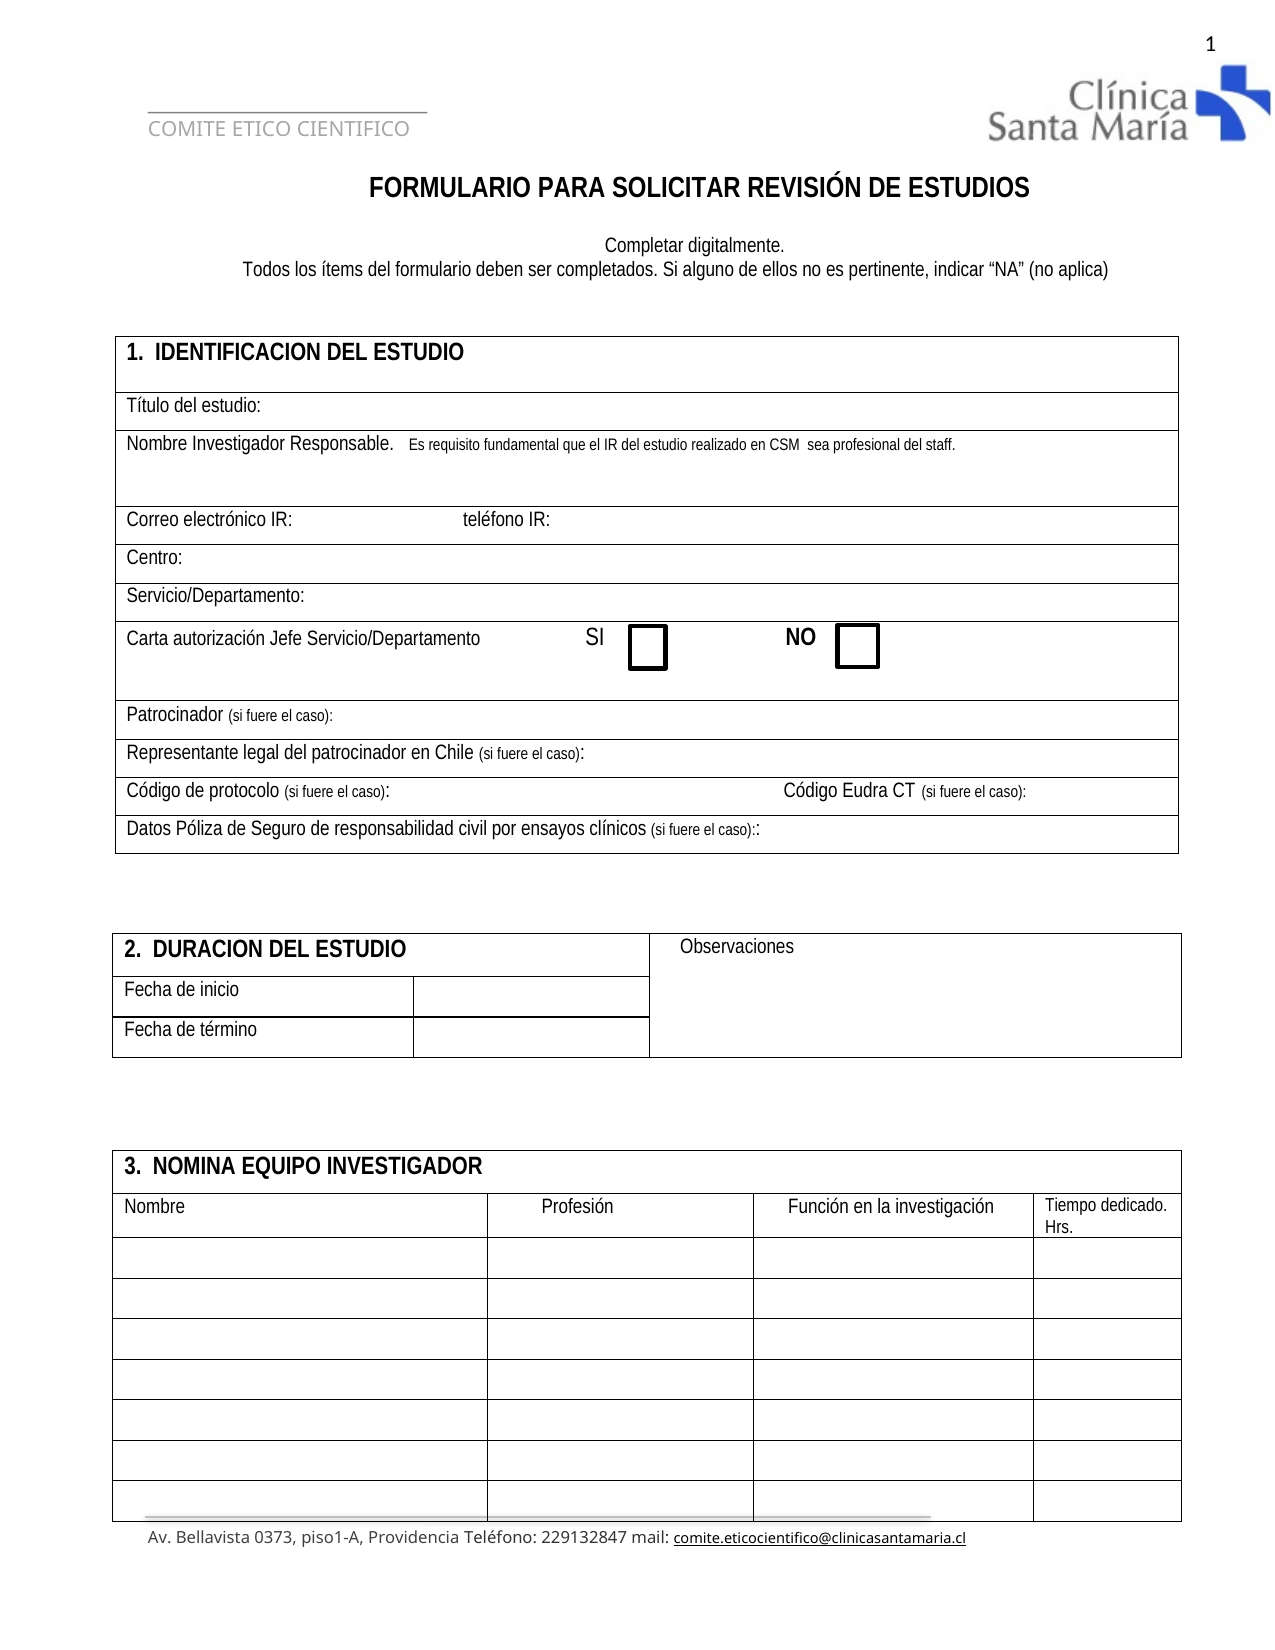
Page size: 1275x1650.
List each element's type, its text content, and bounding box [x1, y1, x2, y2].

text FORMULARIO para SOLICITAR REVISIÓN DE ESTUDIOS [295, 171, 1216, 204]
table_cell Representante legal del patrocinador en Chile (si fuere el caso): [116, 740, 1178, 777]
table_cell [113, 1279, 487, 1318]
text Completar digitalmente. [144, 233, 1245, 257]
table_cell [113, 1481, 487, 1521]
table_cell [488, 1360, 753, 1399]
table_cell [754, 1400, 1033, 1440]
table_cell Servicio/Departamento: [116, 584, 1178, 621]
table_cell [1034, 1481, 1181, 1521]
text Todos los ítems del formulario deben ser completados. Si alguno de ellos no es pertinente, indicar “NA” (no aplica) [112, 257, 1239, 281]
table_cell Centro: [116, 545, 1178, 582]
table_cell [1034, 1360, 1181, 1399]
table_cell [113, 1319, 487, 1359]
table_cell [414, 977, 649, 1016]
table_cell [754, 1279, 1033, 1318]
table_cell [754, 1360, 1033, 1399]
table_cell Tiempo dedicado. Hrs. [1034, 1194, 1181, 1237]
table_cell Nombre Investigador Responsable. Es requisito fundamental que el IR del estudio realizado en CSM sea profesional del staff. [116, 431, 1178, 506]
table_cell [488, 1279, 753, 1318]
table_cell [488, 1441, 753, 1480]
table_cell [754, 1441, 1033, 1480]
table_header 1. IDENTIFICACION DEL ESTUDIO [116, 337, 1178, 392]
table_cell [754, 1481, 1033, 1521]
table_header 3. nomina equipo investigador [113, 1151, 1181, 1193]
table_cell Fecha de inicio [113, 977, 413, 1016]
table_cell [488, 1319, 753, 1359]
table_cell Título del estudio: [116, 393, 1178, 430]
table_cell Función en la investigación [754, 1194, 1033, 1237]
table_cell Nombre [113, 1194, 487, 1237]
table_header 2. DURACION DEL ESTUDIO [113, 934, 649, 976]
table_cell [113, 1400, 487, 1440]
table_cell [414, 1018, 649, 1057]
table_cell Datos Póliza de Seguro de responsabilidad civil por ensayos clínicos (si fuere el caso):: [116, 816, 1178, 853]
table_cell Fecha de término [113, 1018, 413, 1057]
table_cell [754, 1238, 1033, 1278]
picture [985, 59, 1273, 146]
table_header observaciones [650, 934, 1181, 1057]
table_cell [113, 1238, 487, 1278]
table_cell Carta autorización Jefe Servicio/Departamento SI NO [116, 622, 1178, 700]
table_cell [1034, 1441, 1181, 1480]
table_cell [754, 1319, 1033, 1359]
table_cell Correo electrónico IR: teléfono IR: [116, 507, 1178, 544]
table_cell [113, 1360, 487, 1399]
table_cell Patrocinador (si fuere el caso): [116, 701, 1178, 738]
table_cell [1034, 1238, 1181, 1278]
table_cell Profesión [488, 1194, 753, 1237]
table_cell [488, 1400, 753, 1440]
table_cell [1034, 1319, 1181, 1359]
table_cell [1034, 1279, 1181, 1318]
table_cell [1034, 1400, 1181, 1440]
table_cell [113, 1441, 487, 1480]
table_cell [488, 1481, 753, 1521]
table_cell Código de protocolo (si fuere el caso): Código Eudra CT (si fuere el caso): [116, 778, 1178, 815]
table_cell [488, 1238, 753, 1278]
